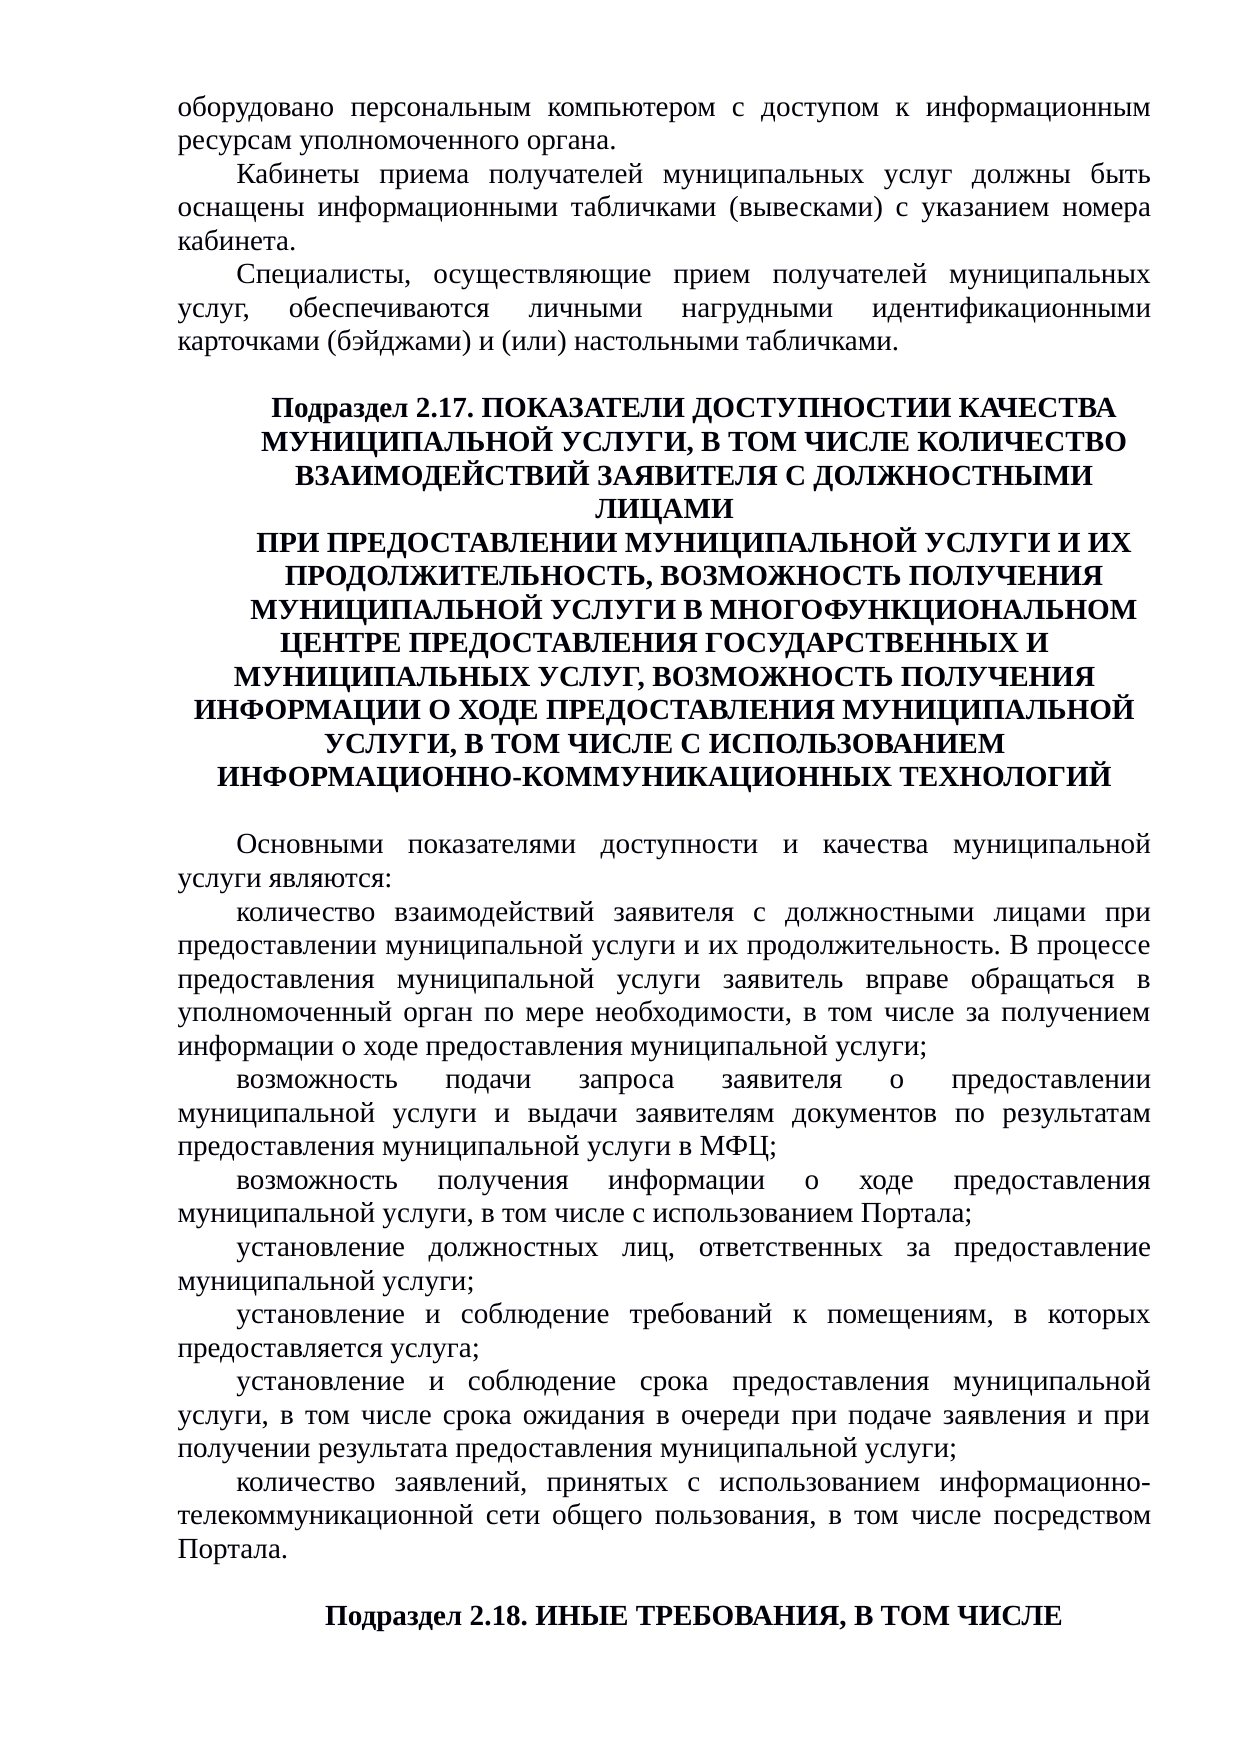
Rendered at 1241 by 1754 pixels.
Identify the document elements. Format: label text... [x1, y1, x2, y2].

text возможность подачи запроса заявителя о предоставлении муниципальной услуги и выдачи заявителям документов по результатам предоставления муниципальной услуги в МФЦ; [177, 1061, 1152, 1162]
text количество взаимодействий заявителя с должностными лицами при предоставлении муниципальной услуги и их продолжительность. В процессе предоставления муниципальной услуги заявитель вправе обращаться в уполномоченный орган по мере необходимости, в том числе за получением информации о ходе предоставления муниципальной услуги; [177, 894, 1152, 1061]
text МУНИЦИПАЛЬНОЙ УСЛУГИ, В ТОМ ЧИСЛЕ КОЛИЧЕСТВО [177, 424, 1152, 458]
text ПРОДОЛЖИТЕЛЬНОСТЬ, ВОЗМОЖНОСТЬ ПОЛУЧЕНИЯ [177, 558, 1152, 592]
text установление должностных лиц, ответственных за предоставление муниципальной услуги; [177, 1229, 1152, 1296]
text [177, 89, 1152, 156]
text Основными показателями доступности и качества муниципальной услуги являются: [177, 827, 1152, 894]
text Специалисты, осуществляющие прием получателей муниципальных услуг, обеспечиваются личными нагрудными идентификационными карточками (бэйджами) и (или) настольными табличками. [177, 256, 1152, 357]
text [177, 1598, 1152, 1632]
text ПРИ ПРЕДОСТАВЛЕНИИ МУНИЦИПАЛЬНОЙ УСЛУГИ И ИХ [177, 525, 1152, 558]
text ВЗАИМОДЕЙСТВИЙ ЗАЯВИТЕЛЯ С ДОЛЖНОСТНЫМИ ЛИЦАМИ [177, 458, 1152, 525]
text количество заявлений, принятых с использованием информационно-телекоммуникационной сети общего пользования, в том числе посредством Портала. [177, 1464, 1152, 1564]
text МУНИЦИПАЛЬНОЙ УСЛУГИ В МНОГОФУНКЦИОНАЛЬНОМ ЦЕНТРЕ ПРЕДОСТАВЛЕНИЯ ГОСУДАРСТВЕННЫХ И МУНИЦИПАЛЬНЫХ УСЛУГ, ВОЗМОЖНОСТЬ ПОЛУЧЕНИЯ ИНФОРМАЦИИ О ХОДЕ ПРЕДОСТАВЛЕНИЯ МУНИЦИПАЛЬНОЙ УСЛУГИ, В ТОМ ЧИСЛЕ С ИСПОЛЬЗОВАНИЕМ ИНФОРМАЦИОННО-КОММУНИКАЦИОННЫХ ТЕХНОЛОГИЙ [177, 592, 1152, 793]
text установление и соблюдение требований к помещениям, в которых предоставляется услуга; [177, 1296, 1152, 1363]
text Кабинеты приема получателей муниципальных услуг должны быть оснащены информационными табличками (вывесками) с указанием номера кабинета. [177, 156, 1152, 256]
text установление и соблюдение срока предоставления муниципальной услуги, в том числе срока ожидания в очереди при подаче заявления и при получении результата предоставления муниципальной услуги; [177, 1363, 1152, 1464]
text возможность получения информации о ходе предоставления муниципальной услуги, в том числе с использованием Портала; [177, 1162, 1152, 1229]
text Подраздел 2.17. ПОКАЗАТЕЛИ ДОСТУПНОСТИИ КАЧЕСТВА [177, 391, 1152, 424]
